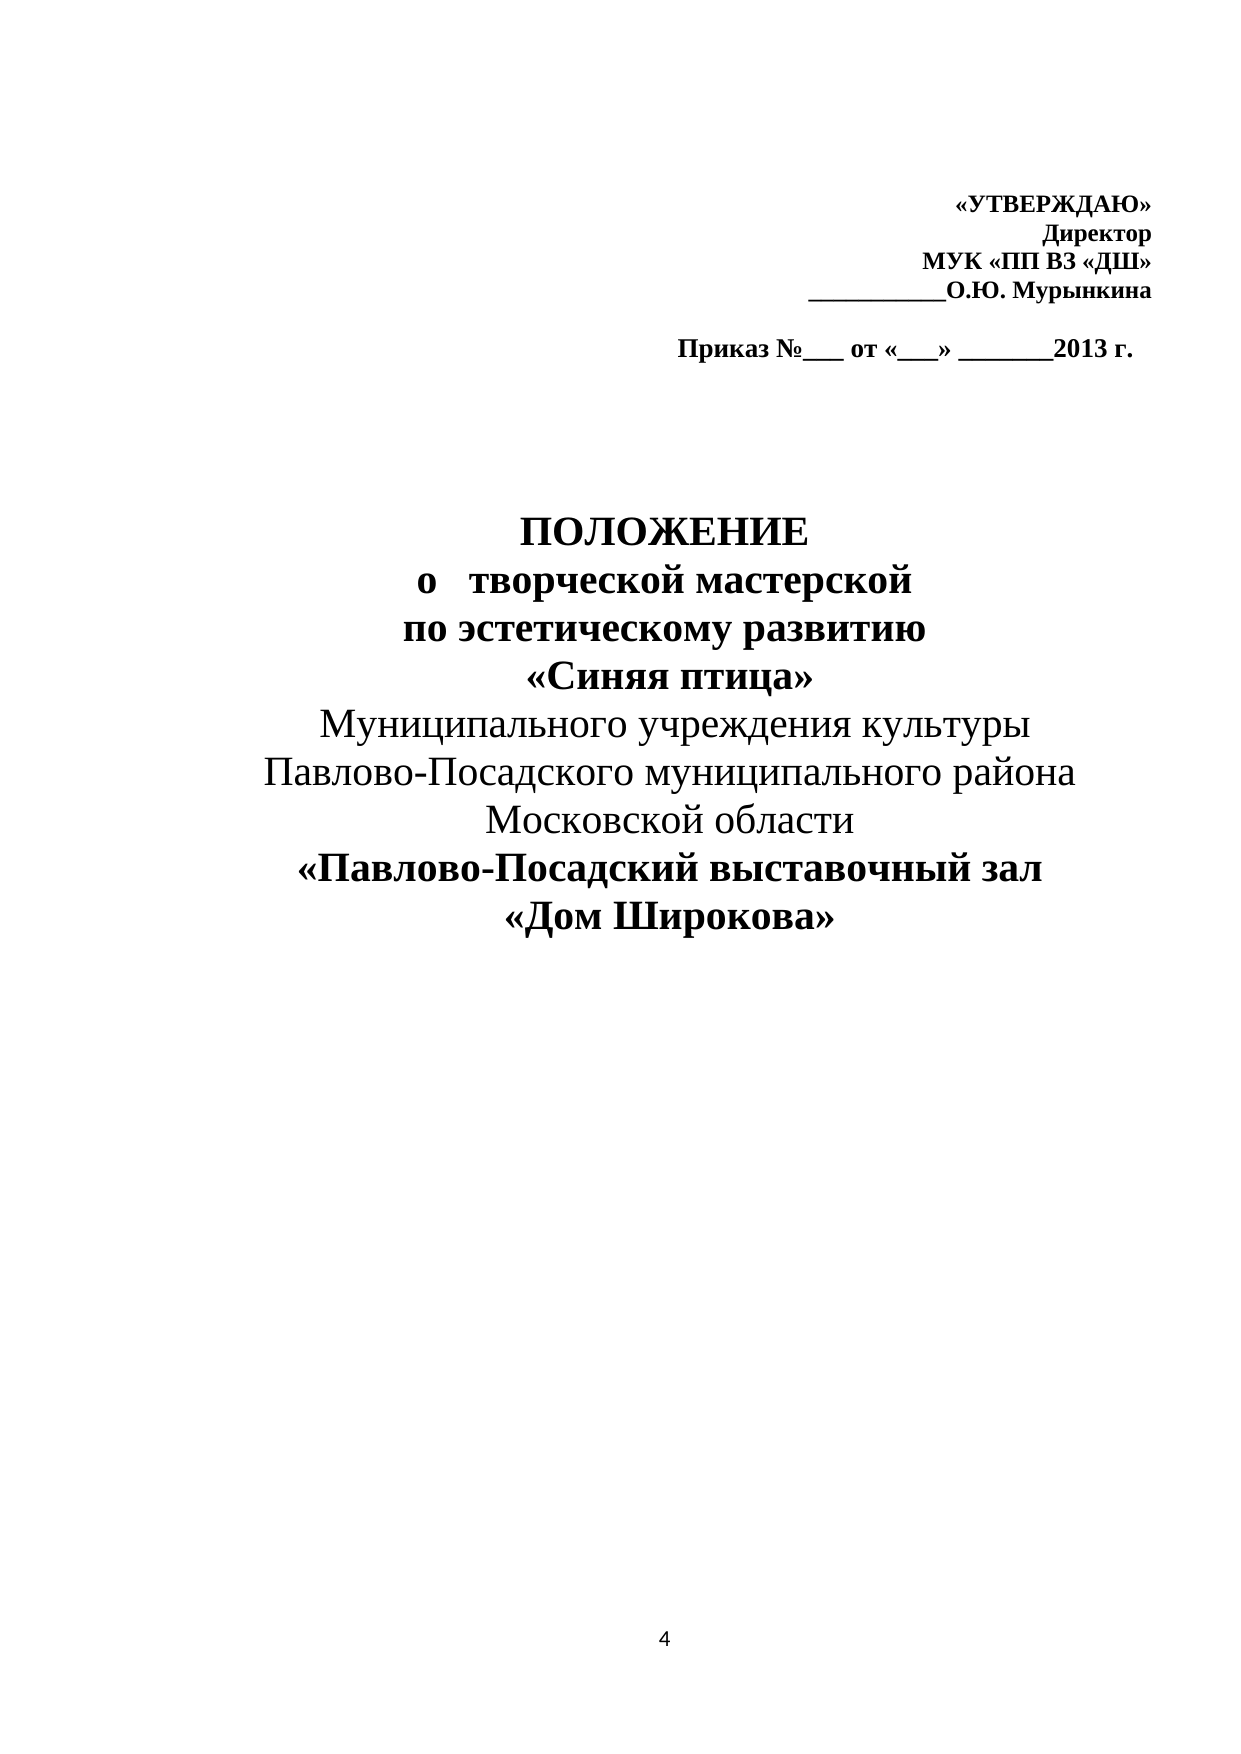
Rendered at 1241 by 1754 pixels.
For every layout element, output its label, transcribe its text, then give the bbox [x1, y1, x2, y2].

text Московской области [177, 794, 1152, 842]
text «УТВЕРЖДАЮ» [177, 189, 1152, 218]
text Муниципального учреждения культуры [177, 698, 1152, 746]
text ___________О.Ю. Мурынкина [177, 275, 1152, 304]
text Приказ №___ от «___» _______2013 г. [177, 332, 1152, 363]
text по эстетическому развитию [177, 603, 1152, 651]
text МУК «ПП ВЗ «ДШ» [177, 246, 1152, 275]
text «Дом Широкова» [177, 890, 1152, 938]
text «Павлово-Посадский выставочный зал [177, 842, 1152, 890]
text о творческой мастерской [177, 555, 1152, 603]
text ПОЛОЖЕНИЕ [177, 507, 1152, 555]
text «Синяя птица» [177, 651, 1152, 698]
text Директор [177, 218, 1152, 246]
text Павлово-Посадского муниципального района [177, 746, 1152, 794]
